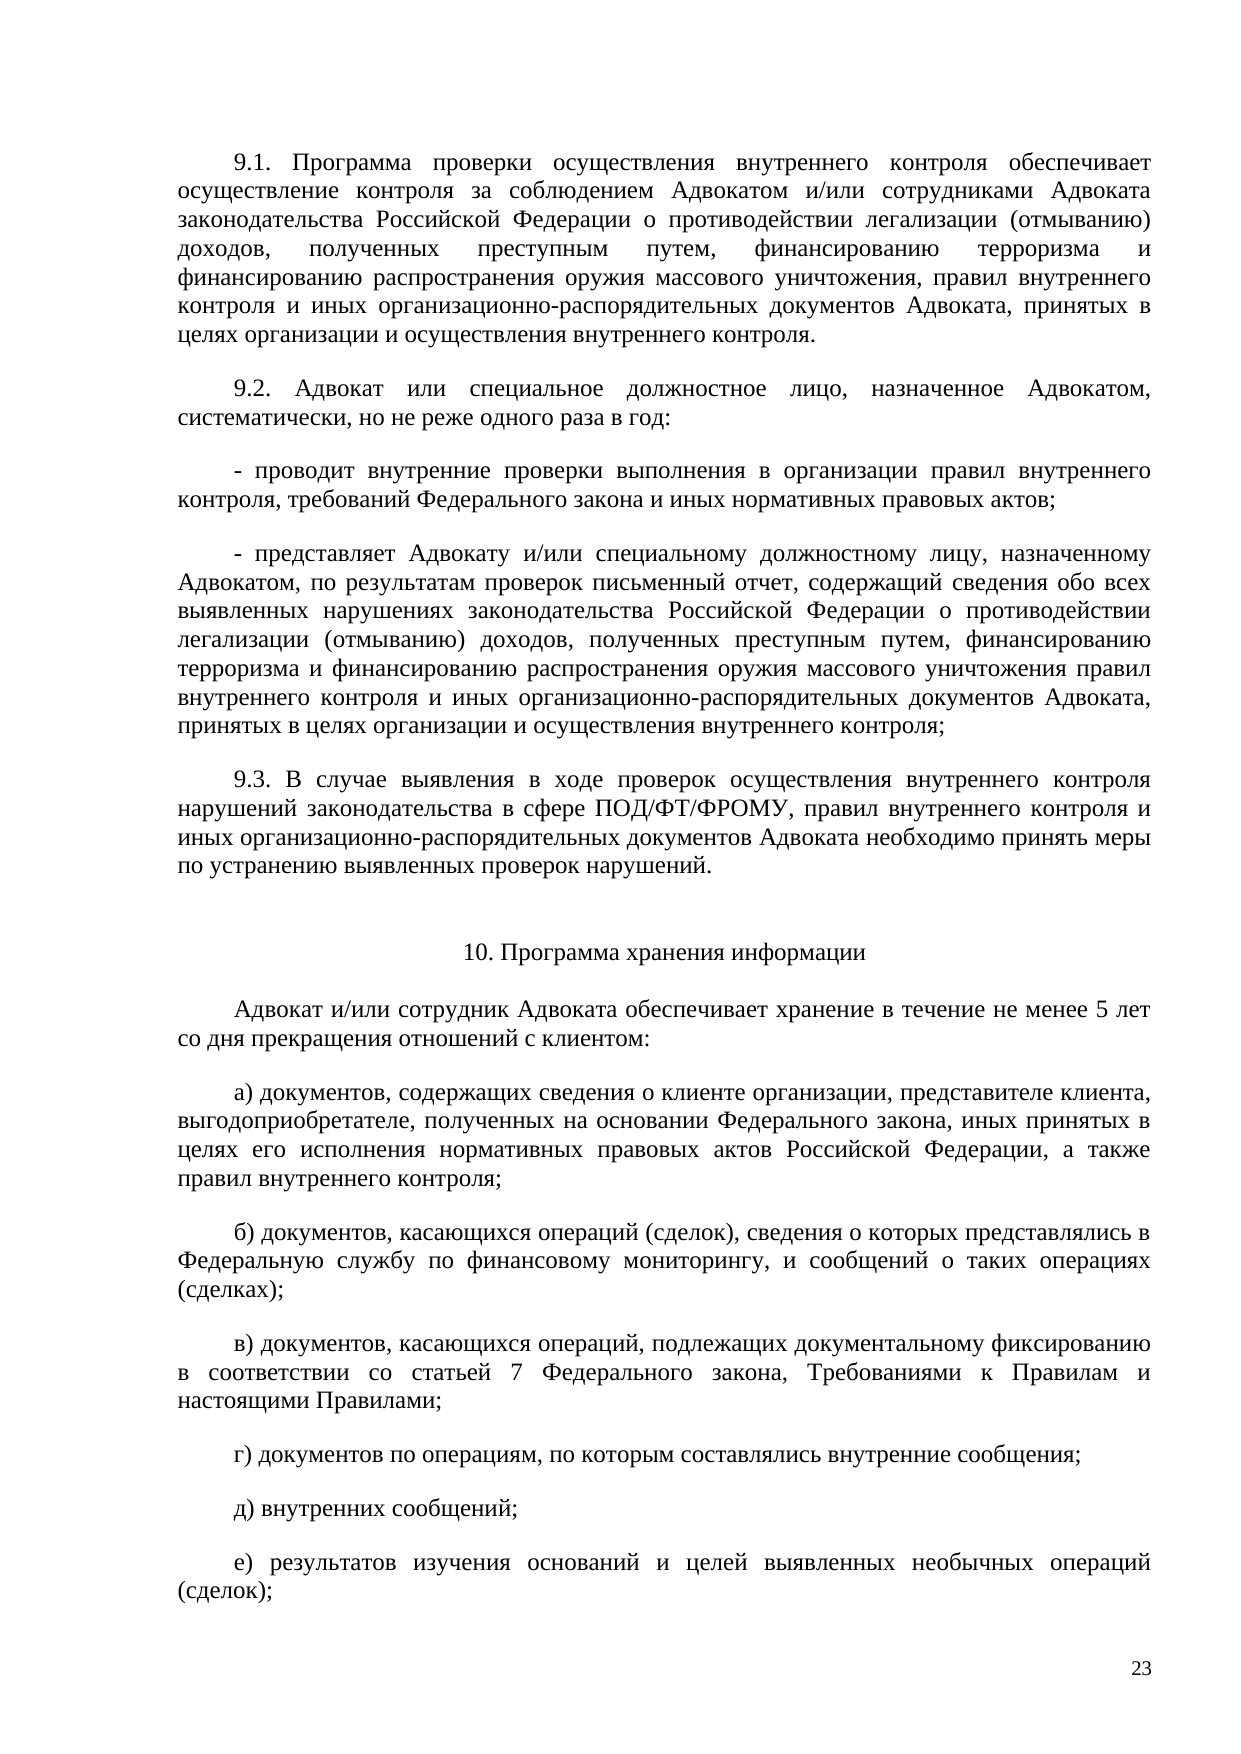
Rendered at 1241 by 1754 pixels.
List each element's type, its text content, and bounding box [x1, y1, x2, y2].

title - проводит внутренние проверки выполнения в организации правил внутреннего контроля, требований Федерального закона и иных нормативных правовых актов; [177, 456, 1152, 513]
title 9.3. В случае выявления в ходе проверок осуществления внутреннего контроля нарушений законодательства в сфере ПОД/ФТ/ФРОМУ, правил внутреннего контроля и иных организационно-распорядительных документов Адвоката необходимо принять меры по устранению выявленных проверок нарушений. [177, 764, 1152, 879]
title г) документов по операциям, по которым составлялись внутренние сообщения; [177, 1439, 1152, 1468]
title 10. Программа хранения информации [177, 937, 1152, 966]
title Адвокат и/или сотрудник Адвоката обеспечивает хранение в течение не менее 5 лет со дня прекращения отношений с клиентом: [177, 994, 1152, 1052]
title д) внутренних сообщений; [177, 1493, 1152, 1522]
title 9.1. Программа проверки осуществления внутреннего контроля обеспечивает осуществление контроля за соблюдением Адвокатом и/или сотрудниками Адвоката законодательства Российской Федерации о противодействии легализации (отмыванию) доходов, полученных преступным путем, финансированию терроризма и финансированию распространения оружия массового уничтожения, правил внутреннего контроля и иных организационно-распорядительных документов Адвоката, принятых в целях организации и осуществления внутреннего контроля. [177, 147, 1152, 348]
title в) документов, касающихся операций, подлежащих документальному фиксированию в соответствии со статьей 7 Федерального закона, Требованиями к Правилам и настоящими Правилами; [177, 1328, 1152, 1414]
title а) документов, содержащих сведения о клиенте организации, представителе клиента, выгодоприобретателе, полученных на основании Федерального закона, иных принятых в целях его исполнения нормативных правовых актов Российской Федерации, а также правил внутреннего контроля; [177, 1077, 1152, 1192]
title е) результатов изучения оснований и целей выявленных необычных операций (сделок); [177, 1547, 1152, 1604]
title б) документов, касающихся операций (сделок), сведения о которых представлялись в Федеральную службу по финансовому мониторингу, и сообщений о таких операциях (сделках); [177, 1217, 1152, 1303]
title - представляет Адвокату и/или специальному должностному лицу, назначенному Адвокатом, по результатам проверок письменный отчет, содержащий сведения обо всех выявленных нарушениях законодательства Российской Федерации о противодействии легализации (отмыванию) доходов, полученных преступным путем, финансированию терроризма и финансированию распространения оружия массового уничтожения правил внутреннего контроля и иных организационно-распорядительных документов Адвоката, принятых в целях организации и осуществления внутреннего контроля; [177, 538, 1152, 739]
title 9.2. Адвокат или специальное должностное лицо, назначенное Адвокатом, систематически, но не реже одного раза в год: [177, 373, 1152, 431]
